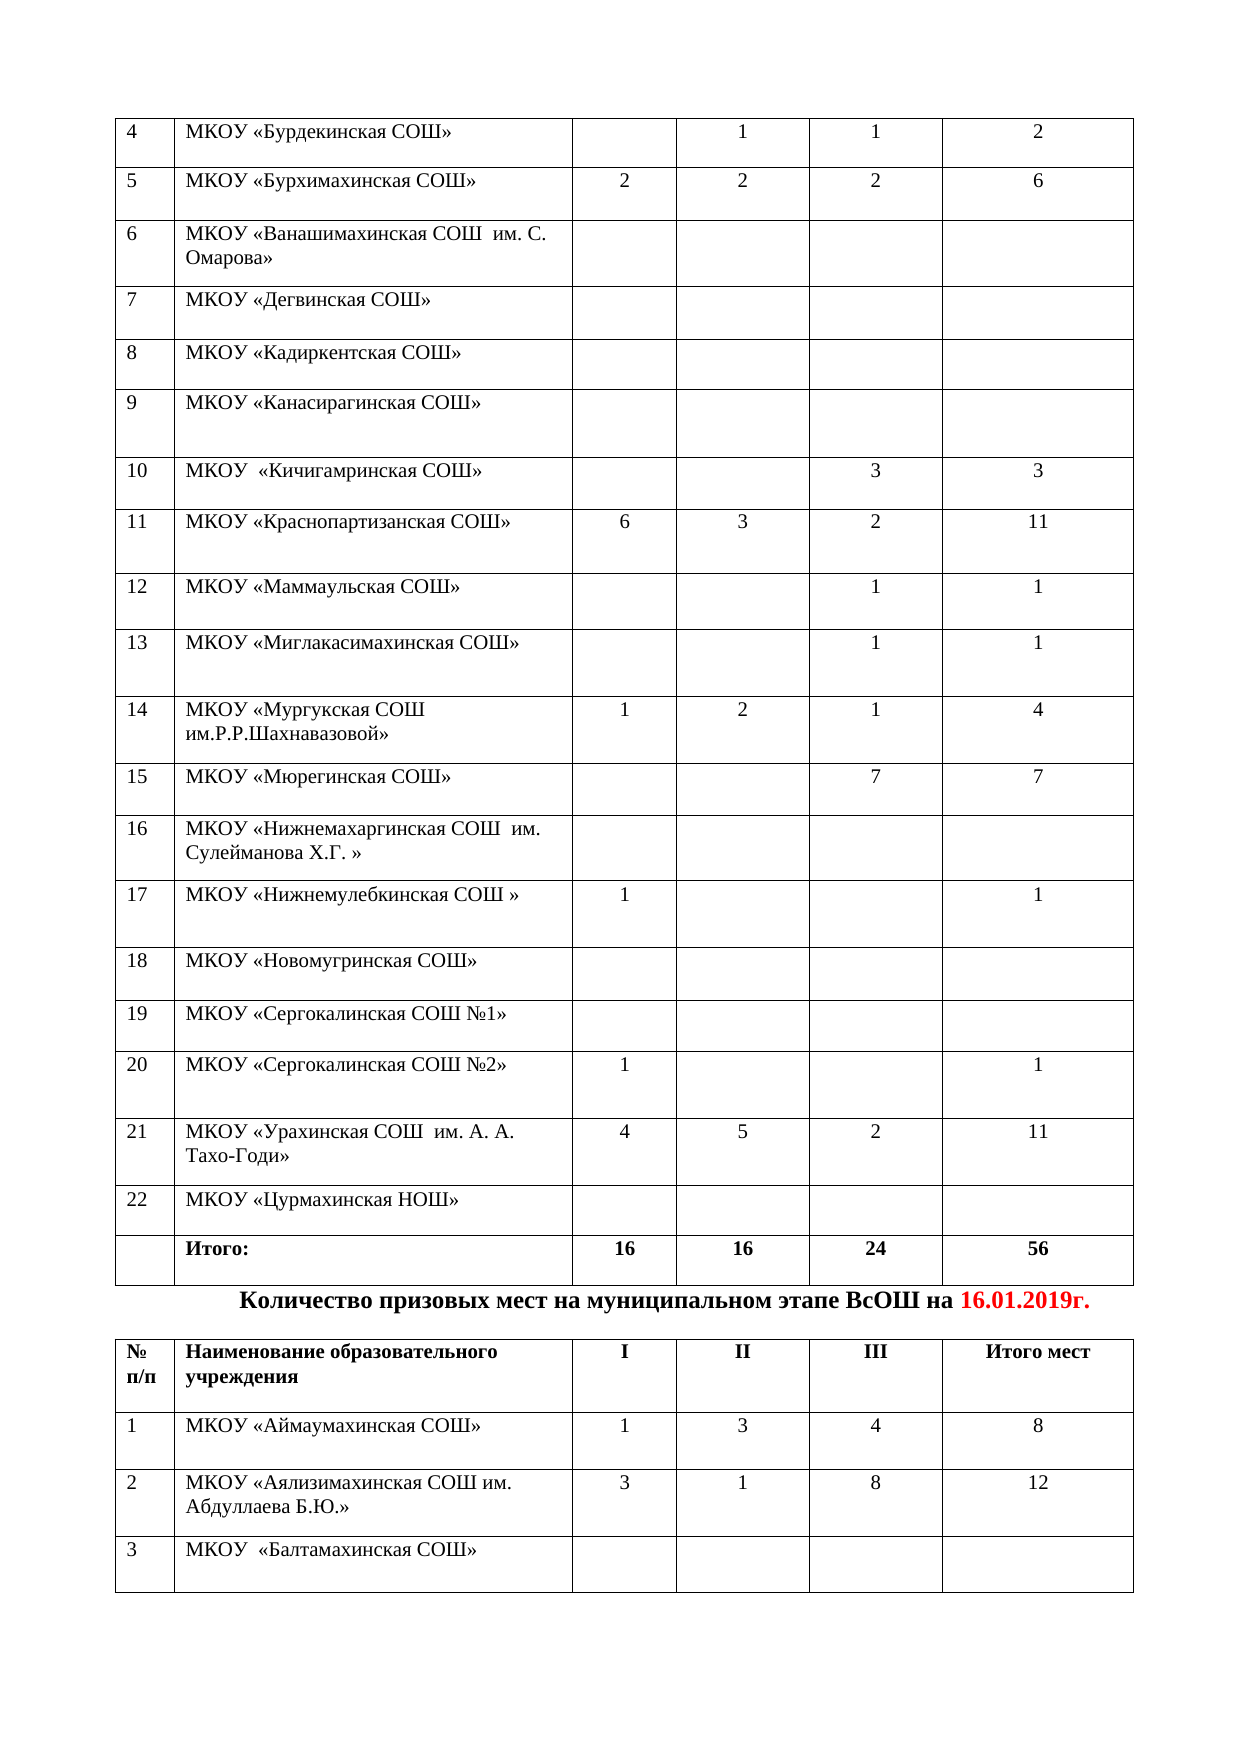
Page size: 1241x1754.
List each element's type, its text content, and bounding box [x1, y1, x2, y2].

table_cell [573, 574, 676, 629]
table_cell [677, 287, 809, 339]
table_cell [573, 948, 676, 1000]
table_cell [573, 816, 676, 880]
table_cell 6 [573, 510, 676, 573]
table_cell МКОУ «Бурдекинская СОШ» [175, 119, 572, 167]
table_cell [677, 574, 809, 629]
table_cell МКОУ «Канасирагинская СОШ» [175, 390, 572, 457]
table_cell 2 [677, 697, 809, 763]
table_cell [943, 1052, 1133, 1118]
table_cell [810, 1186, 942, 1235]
table_cell 2 [810, 168, 942, 220]
table_cell [943, 816, 1133, 880]
table_cell [943, 221, 1133, 286]
table_cell 2 [943, 119, 1133, 167]
table_cell [677, 816, 809, 880]
table_cell 12 [116, 574, 174, 629]
table_cell 1 [573, 697, 676, 763]
table_cell 18 [116, 948, 174, 1000]
table_cell 7 [116, 287, 174, 339]
table_cell [810, 816, 942, 880]
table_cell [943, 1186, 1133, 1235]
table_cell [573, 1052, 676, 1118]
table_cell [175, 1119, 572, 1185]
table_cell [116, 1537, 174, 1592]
table_cell МКОУ «Миглакасимахинская СОШ» [175, 630, 572, 696]
table_cell 7 [943, 764, 1133, 815]
table_cell 1 [943, 881, 1133, 947]
table_cell 2 [810, 510, 942, 573]
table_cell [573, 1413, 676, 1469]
table_cell [677, 340, 809, 388]
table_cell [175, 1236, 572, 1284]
table_cell [573, 390, 676, 457]
table_cell 6 [943, 168, 1133, 220]
table_cell [810, 881, 942, 947]
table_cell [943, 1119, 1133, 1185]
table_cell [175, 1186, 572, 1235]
table_cell 1 [677, 119, 809, 167]
table_cell 11 [943, 510, 1133, 573]
table_cell [573, 458, 676, 508]
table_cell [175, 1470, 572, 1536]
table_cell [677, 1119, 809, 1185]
table_cell 11 [116, 510, 174, 573]
table_cell МКОУ «Нижнемулебкинская СОШ » [175, 881, 572, 947]
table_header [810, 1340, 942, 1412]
table_cell МКОУ «Нижнемахаргинская СОШ им. Сулейманова Х.Г. » [175, 816, 572, 880]
table_cell [677, 221, 809, 286]
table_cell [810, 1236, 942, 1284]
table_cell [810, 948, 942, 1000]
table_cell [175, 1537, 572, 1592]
table_cell 4 [943, 697, 1133, 763]
table_cell [677, 881, 809, 947]
table_cell 3 [943, 458, 1133, 508]
table_cell 3 [810, 458, 942, 508]
table_cell МКОУ «Ванашимахинская СОШ им. С. Омарова» [175, 221, 572, 286]
table_cell 2 [573, 168, 676, 220]
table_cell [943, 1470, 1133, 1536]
table_cell [810, 340, 942, 388]
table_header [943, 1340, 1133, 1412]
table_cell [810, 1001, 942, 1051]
table_cell 14 [116, 697, 174, 763]
table_cell МКОУ «Мюрегинская СОШ» [175, 764, 572, 815]
table_cell МКОУ «Краснопартизанская СОШ» [175, 510, 572, 573]
table_cell 1 [810, 574, 942, 629]
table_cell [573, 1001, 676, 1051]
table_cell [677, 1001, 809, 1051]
table_cell 6 [116, 221, 174, 286]
table_cell 4 [116, 119, 174, 167]
table_cell 8 [116, 340, 174, 388]
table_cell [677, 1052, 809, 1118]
table_cell [677, 630, 809, 696]
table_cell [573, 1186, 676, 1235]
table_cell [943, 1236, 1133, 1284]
table_cell [677, 948, 809, 1000]
table_cell 17 [116, 881, 174, 947]
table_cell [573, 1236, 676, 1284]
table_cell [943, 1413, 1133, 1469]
table_cell [573, 764, 676, 815]
table_cell [573, 630, 676, 696]
table_cell МКОУ «Бурхимахинская СОШ» [175, 168, 572, 220]
table_cell 3 [677, 510, 809, 573]
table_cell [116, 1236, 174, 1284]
table_cell 13 [116, 630, 174, 696]
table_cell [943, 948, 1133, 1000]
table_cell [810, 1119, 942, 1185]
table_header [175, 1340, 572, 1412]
table_cell 2 [677, 168, 809, 220]
table_cell [573, 119, 676, 167]
table_cell 10 [116, 458, 174, 508]
table_cell МКОУ «Мургукская СОШ им.Р.Р.Шахнавазовой» [175, 697, 572, 763]
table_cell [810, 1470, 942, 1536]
table_cell 16 [116, 816, 174, 880]
table_cell МКОУ «Дегвинская СОШ» [175, 287, 572, 339]
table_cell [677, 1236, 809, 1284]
table_cell МКОУ «Новомугринская СОШ» [175, 948, 572, 1000]
text Количество призовых мест на муниципальном этапе ВсОШ на 16.01.2019г. [177, 1286, 1152, 1314]
table_cell 1 [573, 881, 676, 947]
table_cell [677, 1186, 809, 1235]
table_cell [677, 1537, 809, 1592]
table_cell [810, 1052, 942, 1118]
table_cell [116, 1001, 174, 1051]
table_cell 1 [943, 574, 1133, 629]
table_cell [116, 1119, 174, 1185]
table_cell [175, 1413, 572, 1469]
table_cell МКОУ «Маммаульская СОШ» [175, 574, 572, 629]
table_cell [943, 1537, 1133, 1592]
table_cell 9 [116, 390, 174, 457]
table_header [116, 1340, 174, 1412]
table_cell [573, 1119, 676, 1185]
table_cell [943, 390, 1133, 457]
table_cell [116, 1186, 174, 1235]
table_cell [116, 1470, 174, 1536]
table_cell 1 [810, 697, 942, 763]
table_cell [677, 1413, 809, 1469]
table_cell 1 [810, 630, 942, 696]
table_cell [810, 390, 942, 457]
table_cell [573, 287, 676, 339]
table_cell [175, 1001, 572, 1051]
table_cell 5 [116, 168, 174, 220]
table_cell [943, 287, 1133, 339]
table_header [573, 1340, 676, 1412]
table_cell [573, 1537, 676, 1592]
table_cell [677, 458, 809, 508]
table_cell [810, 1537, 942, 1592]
table_cell [677, 764, 809, 815]
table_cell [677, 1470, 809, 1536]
table_cell МКОУ «Кадиркентская СОШ» [175, 340, 572, 388]
table_cell 15 [116, 764, 174, 815]
table_cell 1 [810, 119, 942, 167]
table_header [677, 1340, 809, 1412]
table_cell [573, 340, 676, 388]
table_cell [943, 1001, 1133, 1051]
table_cell 1 [943, 630, 1133, 696]
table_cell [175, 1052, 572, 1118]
table_cell [573, 221, 676, 286]
table_cell [810, 221, 942, 286]
table_cell [677, 390, 809, 457]
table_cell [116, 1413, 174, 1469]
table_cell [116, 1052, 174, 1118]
table_cell МКОУ «Кичигамринская СОШ» [175, 458, 572, 508]
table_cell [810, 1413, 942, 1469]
table_cell 7 [810, 764, 942, 815]
table_cell [943, 340, 1133, 388]
table_cell [810, 287, 942, 339]
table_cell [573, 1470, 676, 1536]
